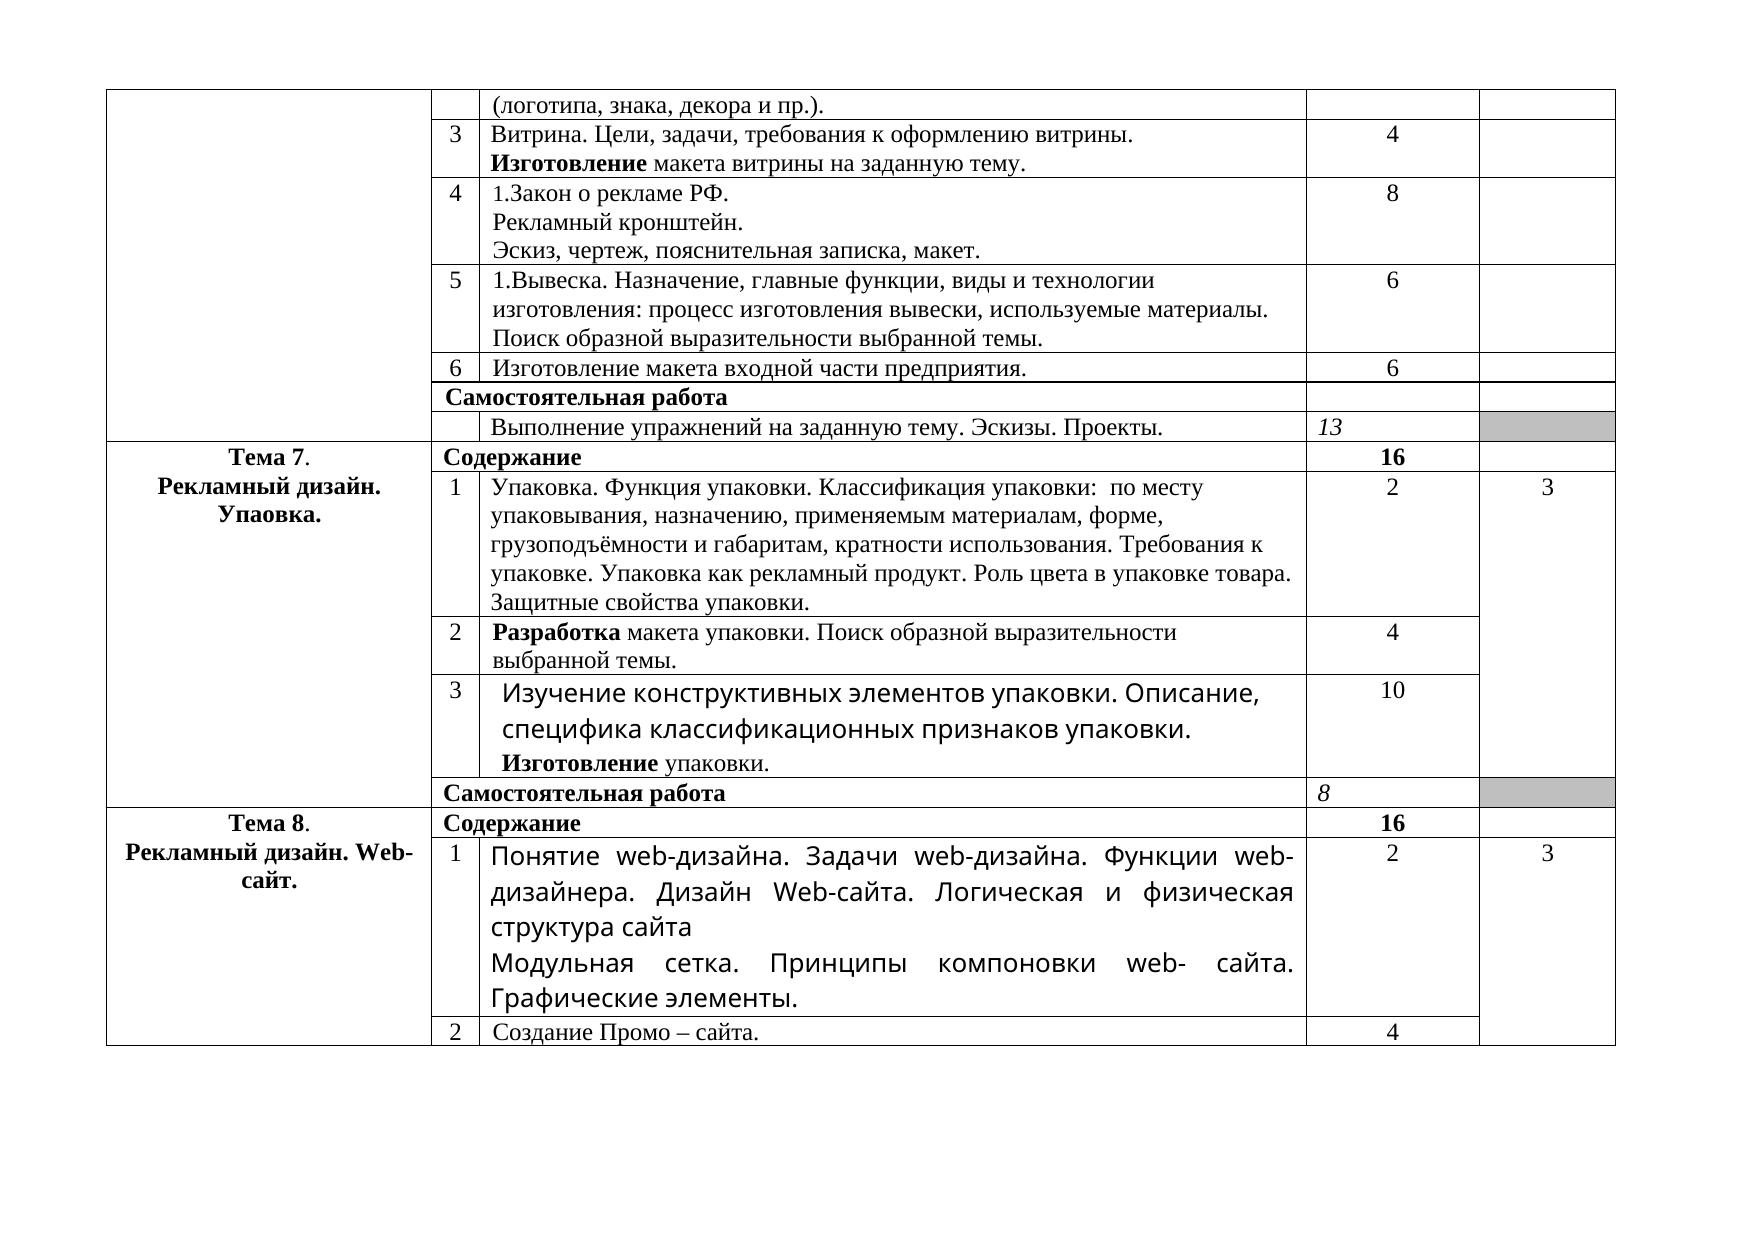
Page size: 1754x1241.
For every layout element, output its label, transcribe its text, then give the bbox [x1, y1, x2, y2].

table_cell [1480, 808, 1615, 837]
table_cell [1480, 778, 1615, 807]
table_cell 5 [432, 265, 479, 352]
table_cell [480, 90, 1306, 118]
table_cell [1480, 90, 1615, 118]
table_cell 2 [432, 1017, 479, 1045]
table_cell 1.Закон о рекламе РФ. Рекламный кронштейн. Эскиз, чертеж, пояснительная записка, макет. [480, 178, 1306, 264]
table_cell Создание Промо – сайта. [480, 1017, 1306, 1045]
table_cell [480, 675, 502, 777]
table_cell 6 [432, 353, 479, 381]
table_cell Тема 7. Рекламный дизайн. Упаовка. [107, 442, 431, 807]
table_cell 6 [1307, 265, 1479, 352]
table_cell [1307, 383, 1479, 411]
table_cell 8 [1307, 778, 1479, 807]
table_cell [1480, 412, 1615, 441]
table_cell 4 [1307, 120, 1479, 177]
table_cell 1 [432, 472, 479, 616]
table_cell 1.Вывеска. Назначение, главные функции, виды и технологии изготовления: процесс изготовления вывески, используемые материалы. Поиск образной выразительности выбранной темы. [480, 265, 1306, 352]
table_cell 4 [1307, 1017, 1479, 1045]
table_cell [1480, 442, 1615, 471]
table_cell Разработка макета упаковки. Поиск образной выразительности выбранной темы. [480, 617, 1306, 674]
table_cell Содержание [432, 808, 1306, 837]
table_cell 13 [1307, 412, 1479, 441]
table_cell 2 [1307, 472, 1479, 616]
table_cell [1480, 120, 1615, 177]
table_cell 6 [1307, 353, 1479, 381]
table_cell 4 [432, 178, 479, 264]
table_cell Самостоятельная работа [432, 778, 1306, 807]
table_cell 2 [432, 617, 479, 674]
table_cell Витрина. Цели, задачи, требования к оформлению витрины. Изготовление макета витрины на заданную тему. [480, 120, 1306, 177]
table_cell 3 [432, 675, 479, 777]
table_cell Тема 8. Рекламный дизайн. Web- сайт. [107, 808, 431, 1045]
table_cell 2 [1307, 90, 1479, 118]
table_cell [432, 412, 479, 441]
table_cell Понятие web-дизайна. Задачи web-дизайна. Функции web-дизайнера. Дизайн Web-сайта. Логическая и физическая структура сайта Модульная сетка. Принципы компоновки web- сайта. Графические элементы. [480, 838, 1306, 1016]
table_cell 16 [1307, 442, 1479, 471]
table_cell 8 [1307, 178, 1479, 264]
table_cell [1480, 265, 1615, 352]
table_cell Самостоятельная работа [432, 383, 1306, 411]
table_cell [1480, 178, 1615, 264]
table_cell 2 [432, 90, 479, 118]
table_cell [1480, 383, 1615, 411]
table_cell 10 [1307, 675, 1479, 777]
table_cell Упаковка. Функция упаковки. Классификация упаковки: по месту упаковывания, назначению, применяемым материалам, форме, грузоподъёмности и габаритам, кратности использования. Требования к упаковке. Упаковка как рекламный продукт. Роль цвета в упаковке товара. Защитные свойства упаковки. [480, 472, 1306, 616]
table_cell 16 [1307, 808, 1479, 837]
table_cell 3 [432, 120, 479, 177]
table_cell Содержание [432, 442, 1306, 471]
table_cell Выполнение упражнений на заданную тему. Эскизы. Проекты. [480, 412, 1306, 441]
table_cell 3 [1480, 838, 1615, 1045]
table_cell 4 [1307, 617, 1479, 674]
table_cell 1 [432, 838, 479, 1016]
table_cell Изготовление макета входной части предприятия. [480, 353, 1306, 381]
table_cell 3 [1480, 472, 1615, 777]
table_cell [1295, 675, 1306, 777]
table_cell 2 [1307, 838, 1479, 1016]
table_cell [1480, 353, 1615, 381]
